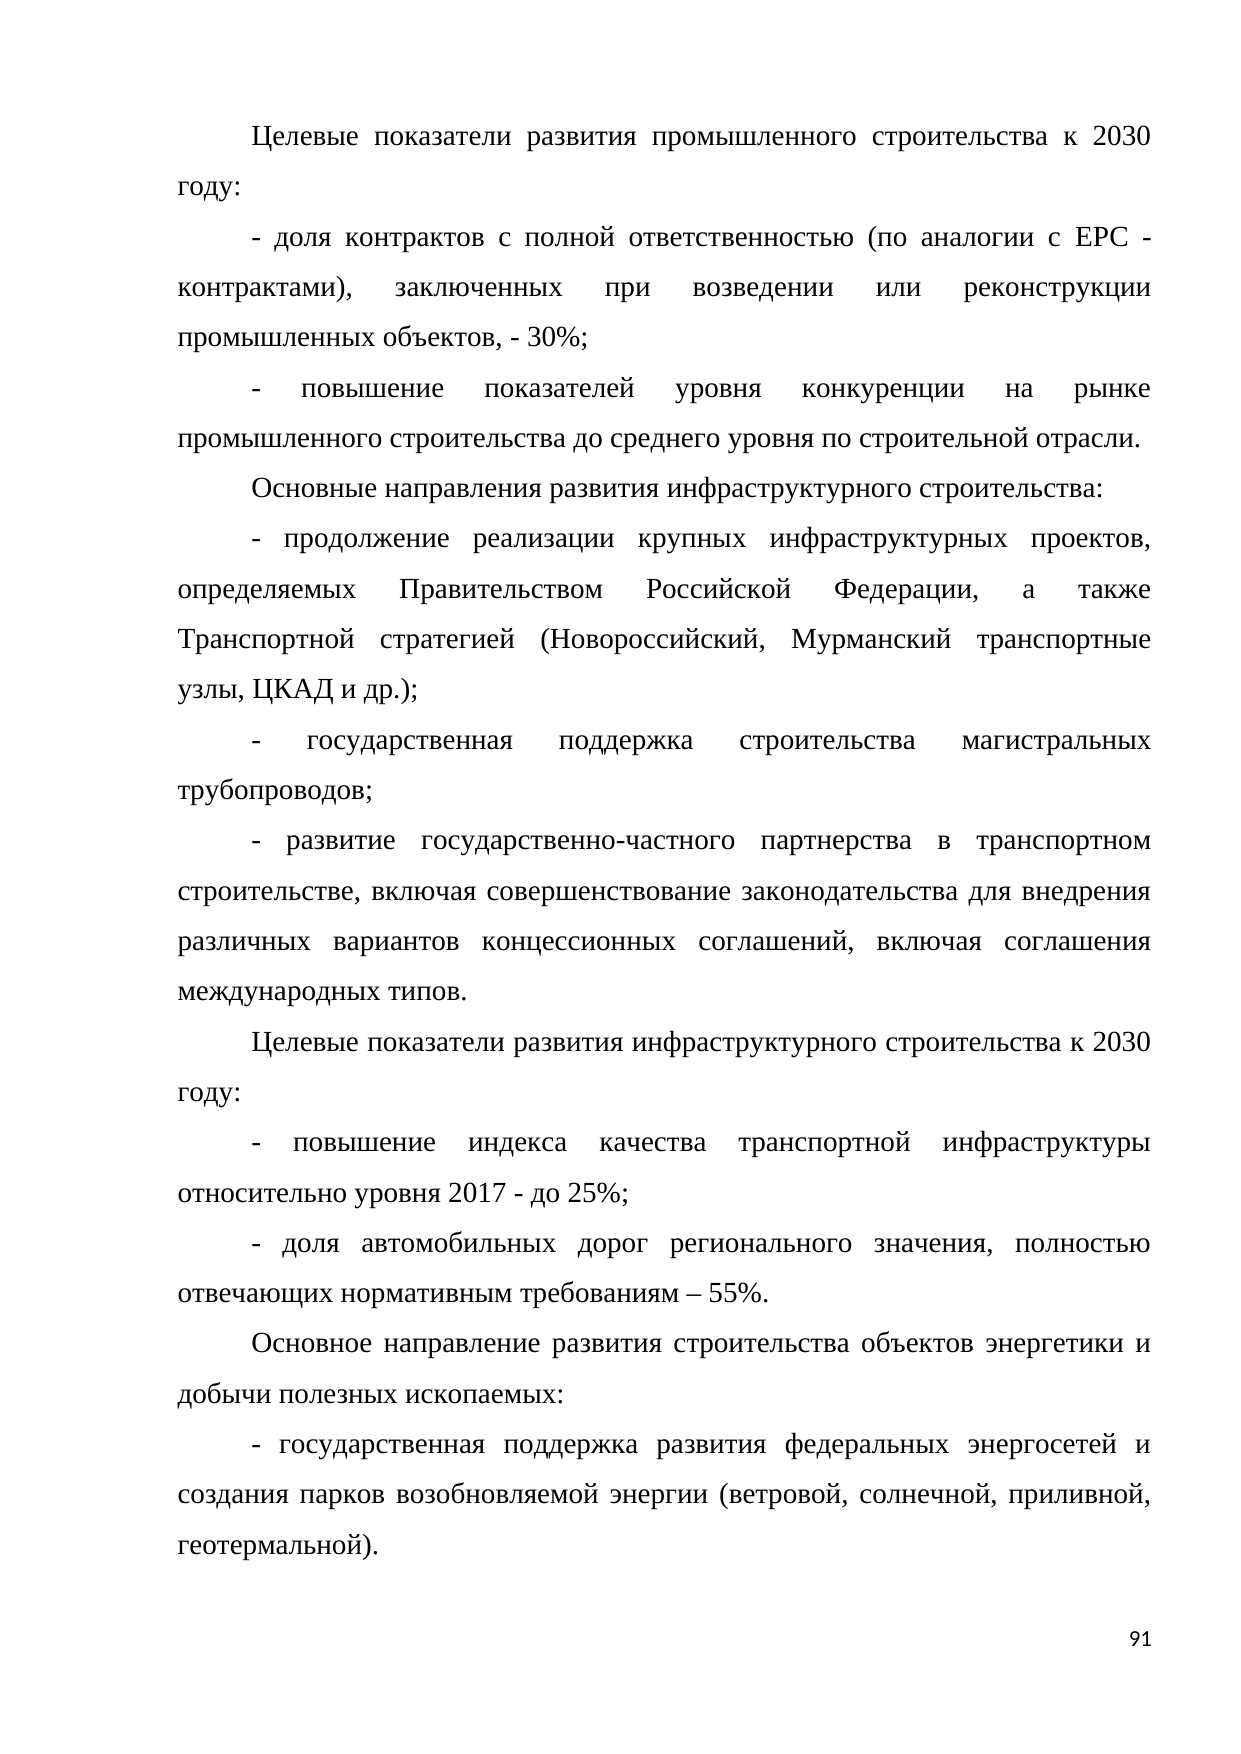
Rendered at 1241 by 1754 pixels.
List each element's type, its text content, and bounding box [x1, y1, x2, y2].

text - государственная поддержка строительства магистральных трубопроводов; [177, 722, 1152, 806]
text Основные направления развития инфраструктурного строительства: [177, 470, 1152, 504]
text - повышение индекса качества транспортной инфраструктуры относительно уровня 2017 - до 25%; [177, 1124, 1152, 1208]
text Целевые показатели развития промышленного строительства к 2030 году: [177, 118, 1152, 202]
text Целевые показатели развития инфраструктурного строительства к 2030 году: [177, 1024, 1152, 1108]
text - повышение показателей уровня конкуренции на рынке промышленного строительства до среднего уровня по строительной отрасли. [177, 370, 1152, 453]
text Основное направление развития строительства объектов энергетики и добычи полезных ископаемых: [177, 1326, 1152, 1409]
text - доля контрактов с полной ответственностью (по аналогии с EPС - контрактами), заключенных при возведении или реконструкции промышленных объектов, - 30%; [177, 219, 1152, 353]
text - продолжение реализации крупных инфраструктурных проектов, определяемых Правительством Российской Федерации, а также Транспортной стратегией (Новороссийский, Мурманский транспортные узлы, ЦКАД и др.); [177, 521, 1152, 705]
text - государственная поддержка развития федеральных энергосетей и создания парков возобновляемой энергии (ветровой, солнечной, приливной, геотермальной). [177, 1426, 1152, 1560]
text - доля автомобильных дорог регионального значения, полностью отвечающих нормативным требованиям – 55%. [177, 1225, 1152, 1309]
text - развитие государственно-частного партнерства в транспортном строительстве, включая совершенствование законодательства для внедрения различных вариантов концессионных соглашений, включая соглашения международных типов. [177, 822, 1152, 1007]
